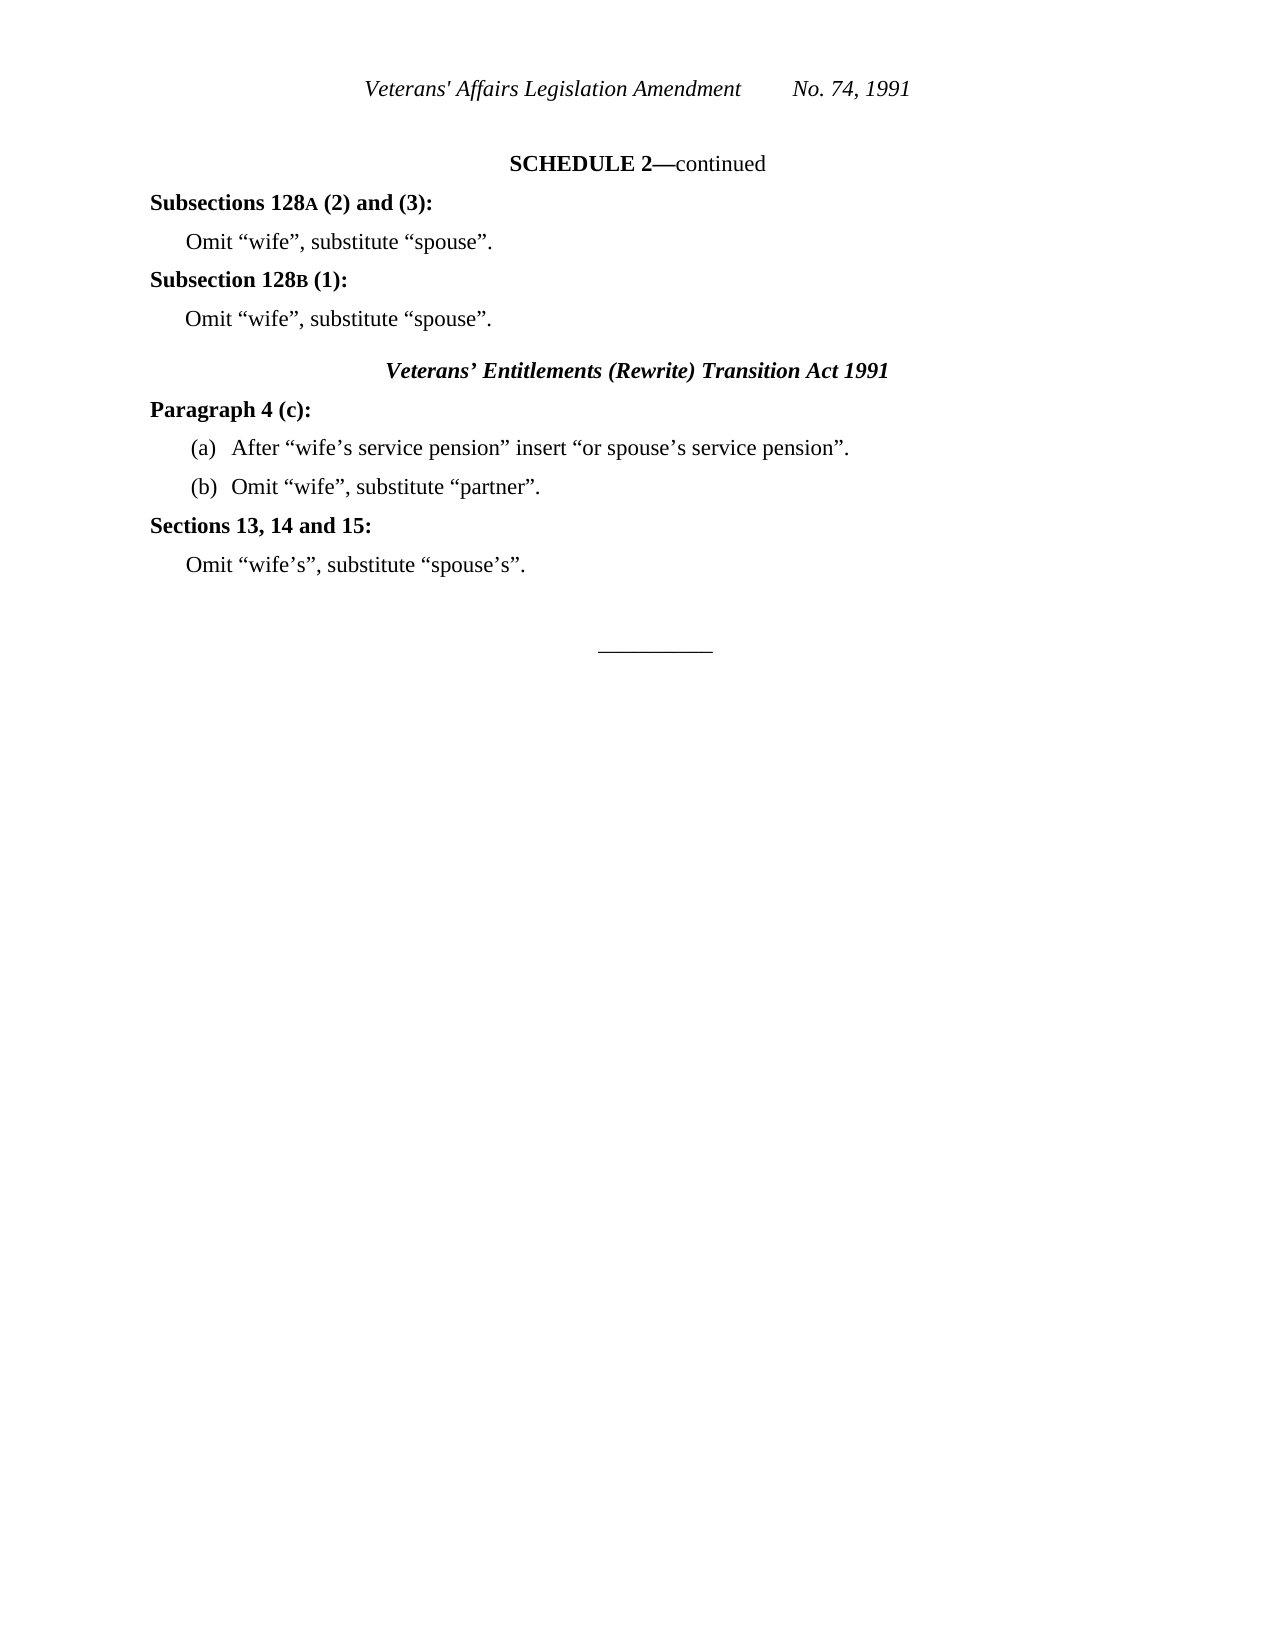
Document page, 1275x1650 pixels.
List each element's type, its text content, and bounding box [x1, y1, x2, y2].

list Omit “wife”, substitute “partner”. [191, 473, 1125, 500]
text Paragraph 4 (c): [150, 396, 1125, 422]
text Veterans’ Entitlements (Rewrite) Transition Act 1991 [150, 357, 1125, 383]
text __________ [186, 629, 1125, 655]
text SCHEDULE 2—continued [150, 150, 1125, 176]
text Omit “wife”, substitute “spouse”. [185, 305, 1125, 332]
text Omit “wife”, substitute “spouse”. [186, 228, 1125, 254]
text Subsections 128a (2) and (3): [150, 189, 1125, 215]
list After “wife’s service pension” insert “or spouse’s service pension”. [191, 434, 1125, 461]
text Omit “wife’s”, substitute “spouse’s”. [186, 551, 1125, 577]
text Sections 13, 14 and 15: [150, 512, 1125, 538]
text Subsection 128b (1): [150, 267, 1125, 293]
